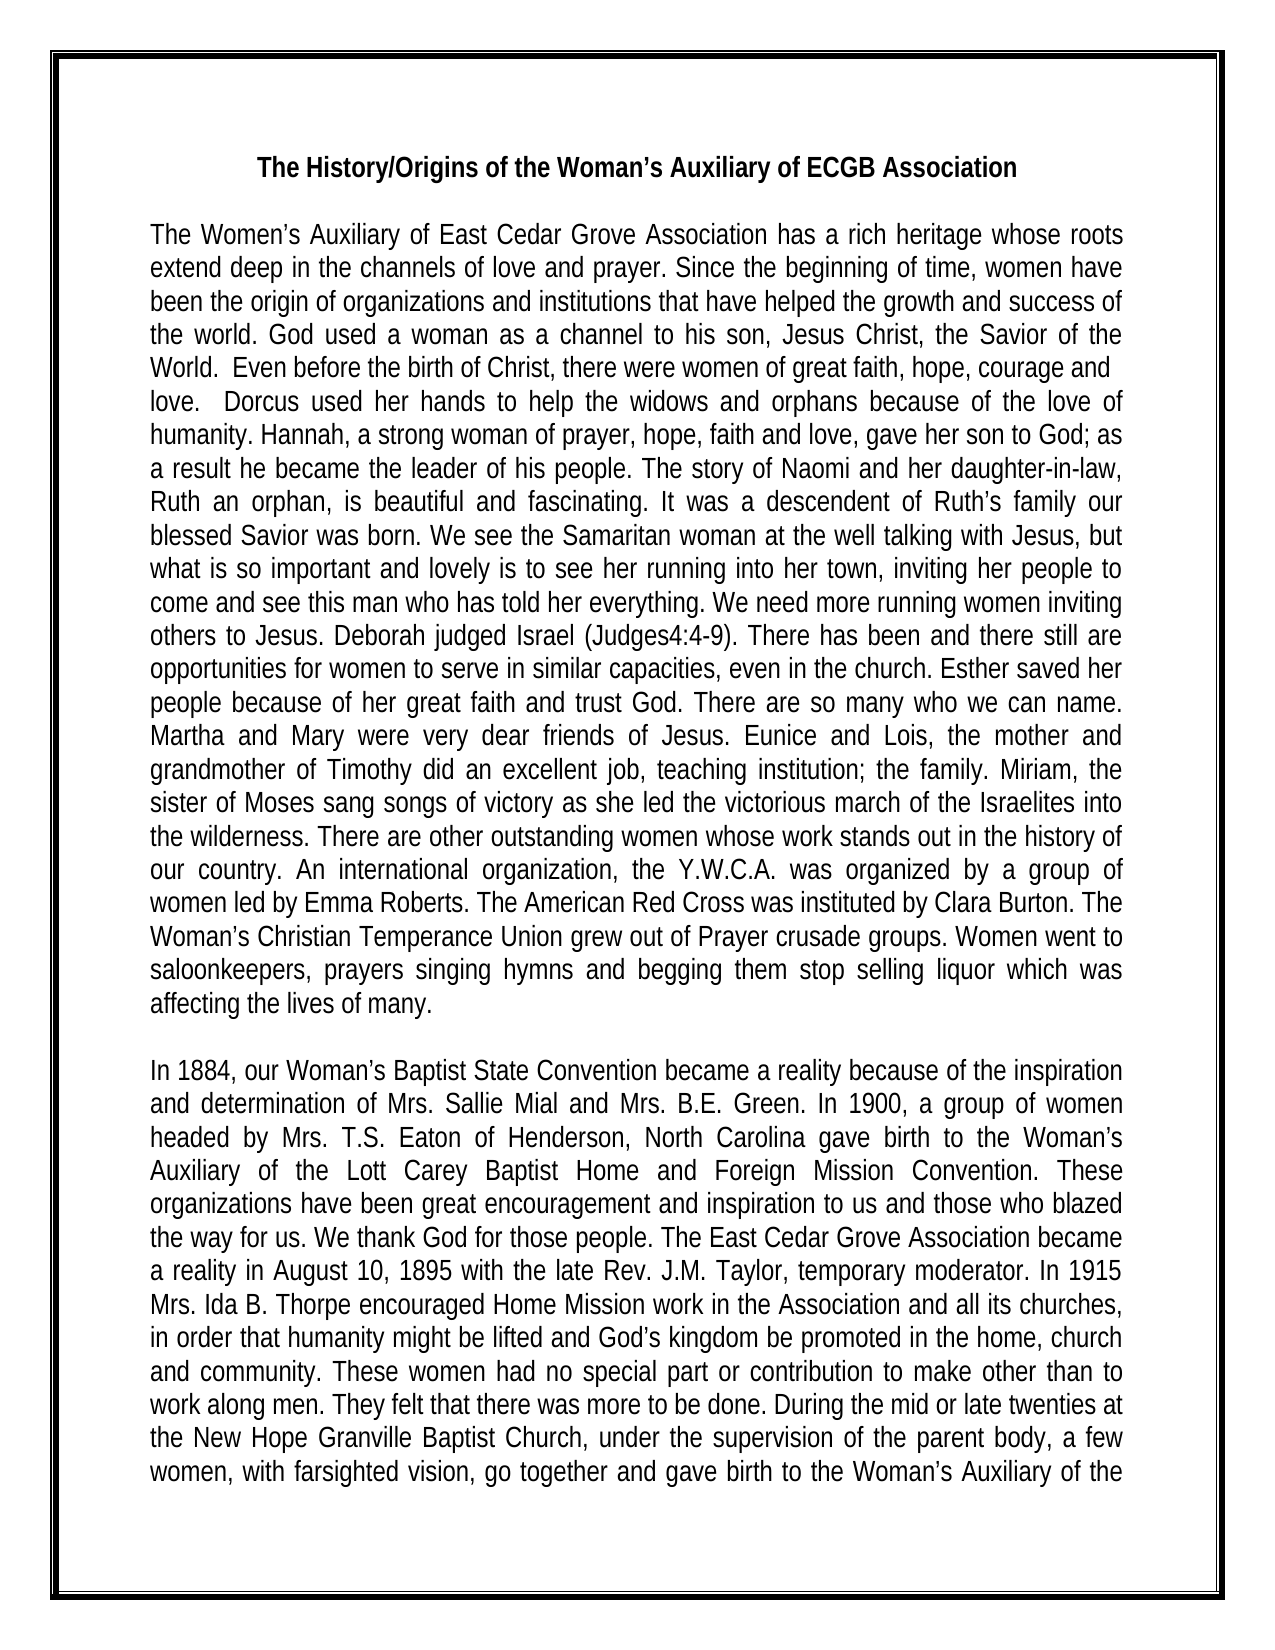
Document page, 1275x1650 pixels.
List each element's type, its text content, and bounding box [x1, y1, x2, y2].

text The Women’s Auxiliary of East Cedar Grove Association has a rich heritage whose roots extend deep in the channels of love and prayer. Since the beginning of time, women have been the origin of organizations and institutions that have helped the growth and success of the world. God used a woman as a channel to his son, Jesus Christ, the Savior of the World. Even before the birth of Christ, there were women of great faith, hope, courage and [150, 217, 1125, 384]
text love. Dorcus used her hands to help the widows and orphans because of the love of humanity. Hannah, a strong woman of prayer, hope, faith and love, gave her son to God; as a result he became the leader of his people. The story of Naomi and her daughter-in-law, Ruth an orphan, is beautiful and fascinating. It was a descendent of Ruth’s family our blessed Savior was born. We see the Samaritan woman at the well talking with Jesus, but what is so important and lovely is to see her running into her town, inviting her people to come and see this man who has told her everything. We need more running women inviting others to Jesus. Deborah judged Israel (Judges4:4-9). There has been and there still are opportunities for women to serve in similar capacities, even in the church. Esther saved her people because of her great faith and trust God. There are so many who we can name. Martha and Mary were very dear friends of Jesus. Eunice and Lois, the mother and grandmother of Timothy did an excellent job, teaching institution; the family. Miriam, the sister of Moses sang songs of victory as she led the victorious march of the Israelites into the wilderness. There are other outstanding women whose work stands out in the history of our country. An international organization, the Y.W.C.A. was organized by a group of women led by Emma Roberts. The American Red Cross was instituted by Clara Burton. The Woman’s Christian Temperance Union grew out of Prayer crusade groups. Women went to saloonkeepers, prayers singing hymns and begging them stop selling liquor which was affecting the lives of many. [150, 384, 1125, 1019]
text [150, 1053, 1125, 1487]
text The History/Origins of the Woman’s Auxiliary of ECGB Association [150, 150, 1125, 183]
